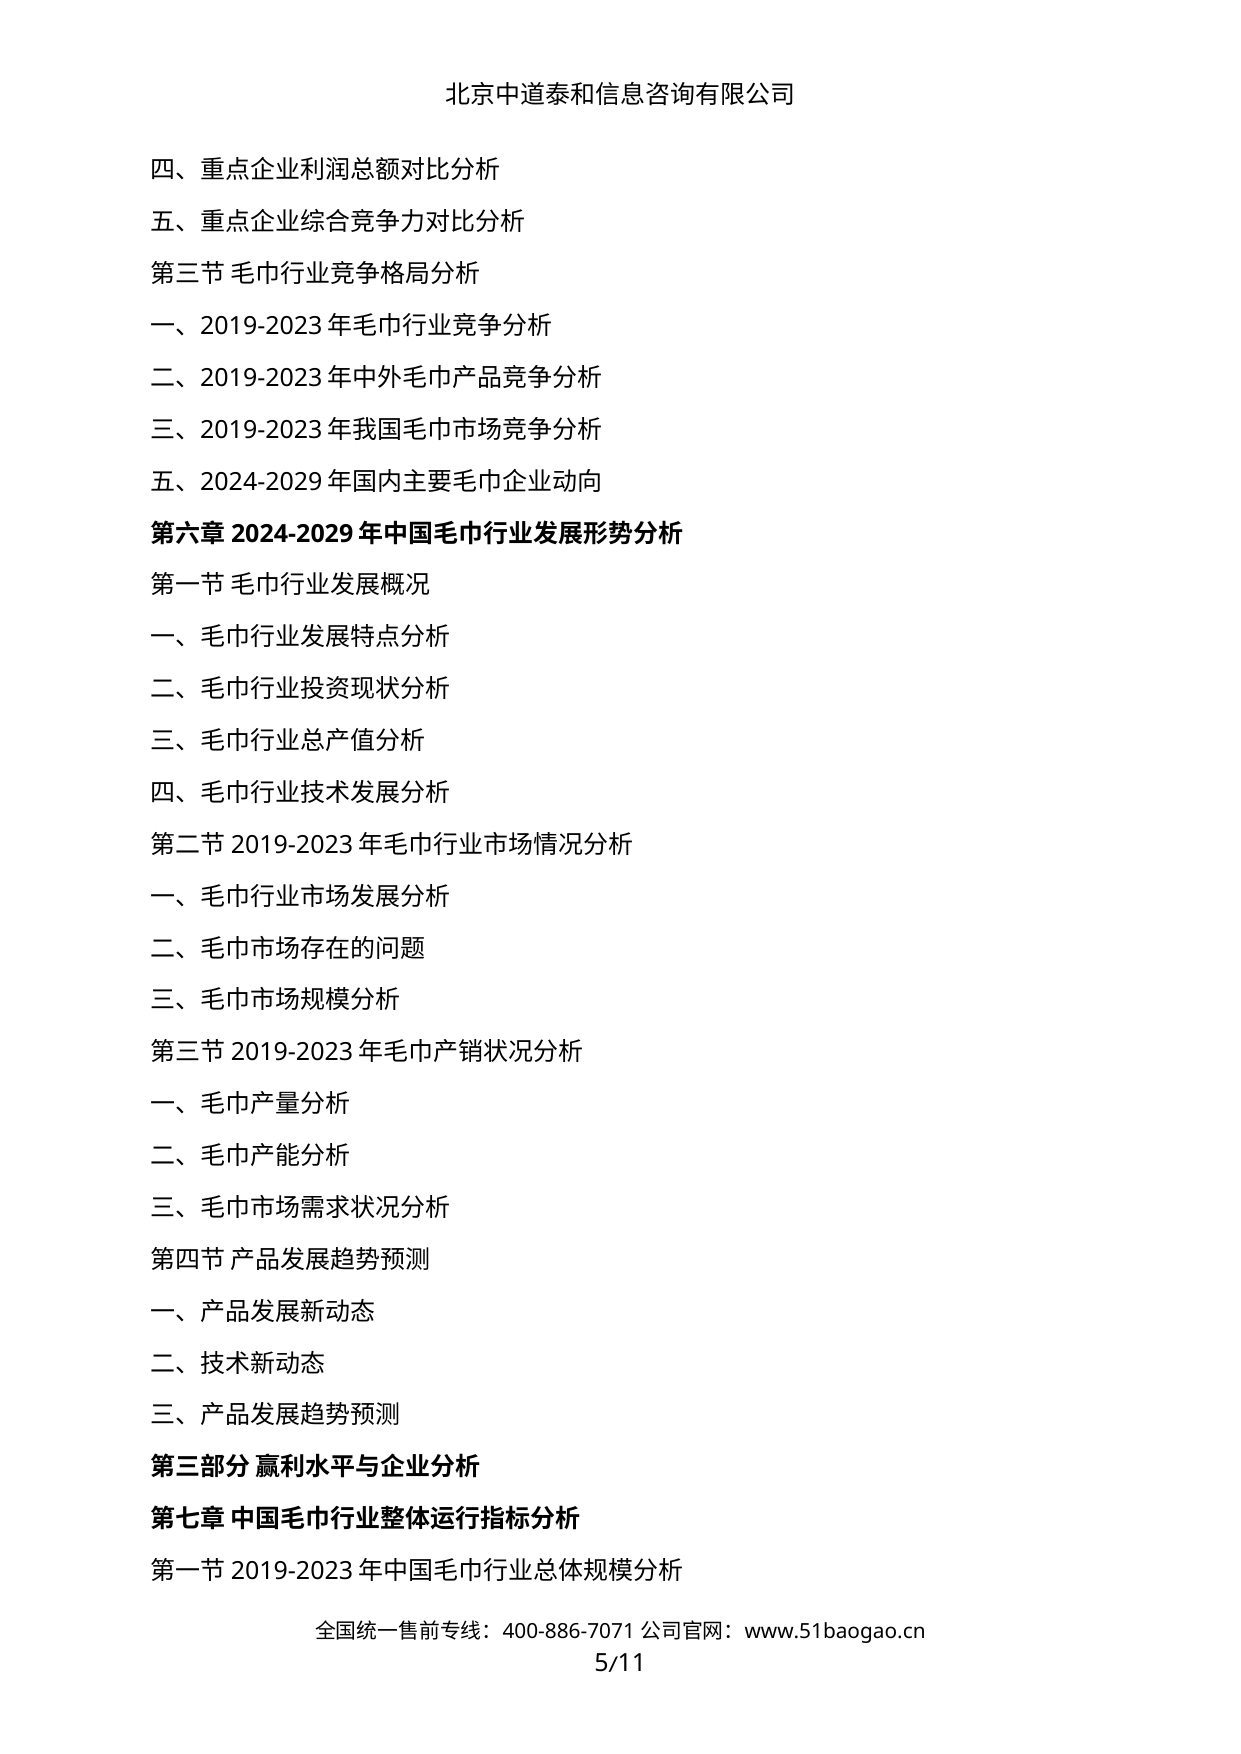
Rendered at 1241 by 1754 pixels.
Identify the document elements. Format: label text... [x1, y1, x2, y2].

text 一、产品发展新动态 [150, 1291, 1090, 1327]
text 五、重点企业综合竞争力对比分析 [150, 202, 1090, 238]
text 一、毛巾行业市场发展分析 [150, 876, 1090, 912]
text 三、2019-2023年我国毛巾市场竞争分析 [150, 409, 1090, 446]
text 二、毛巾市场存在的问题 [150, 928, 1090, 964]
text 三、产品发展趋势预测 [150, 1395, 1090, 1431]
text 二、2019-2023年中外毛巾产品竞争分析 [150, 357, 1090, 394]
text 第三部分 赢利水平与企业分析 [150, 1447, 1090, 1483]
text 四、重点企业利润总额对比分析 [150, 150, 1090, 186]
text 一、毛巾产量分析 [150, 1084, 1090, 1120]
text 第一节 2019-2023年中国毛巾行业总体规模分析 [150, 1551, 1090, 1587]
text 第一节 毛巾行业发展概况 [150, 565, 1090, 601]
text 第七章 中国毛巾行业整体运行指标分析 [150, 1499, 1090, 1535]
text 二、毛巾产能分析 [150, 1136, 1090, 1172]
text 四、毛巾行业技术发展分析 [150, 772, 1090, 809]
text 第六章 2024-2029年中国毛巾行业发展形势分析 [150, 513, 1090, 549]
text 三、毛巾市场需求状况分析 [150, 1187, 1090, 1224]
text 三、毛巾市场规模分析 [150, 980, 1090, 1016]
text 二、技术新动态 [150, 1343, 1090, 1379]
text 第三节 毛巾行业竞争格局分析 [150, 254, 1090, 290]
text 三、毛巾行业总产值分析 [150, 721, 1090, 757]
text 一、毛巾行业发展特点分析 [150, 617, 1090, 653]
text 一、2019-2023年毛巾行业竞争分析 [150, 306, 1090, 342]
text 二、毛巾行业投资现状分析 [150, 669, 1090, 705]
text 第二节 2019-2023年毛巾行业市场情况分析 [150, 824, 1090, 861]
text 第四节 产品发展趋势预测 [150, 1239, 1090, 1276]
text 五、2024-2029年国内主要毛巾企业动向 [150, 461, 1090, 497]
text 第三节 2019-2023年毛巾产销状况分析 [150, 1032, 1090, 1068]
